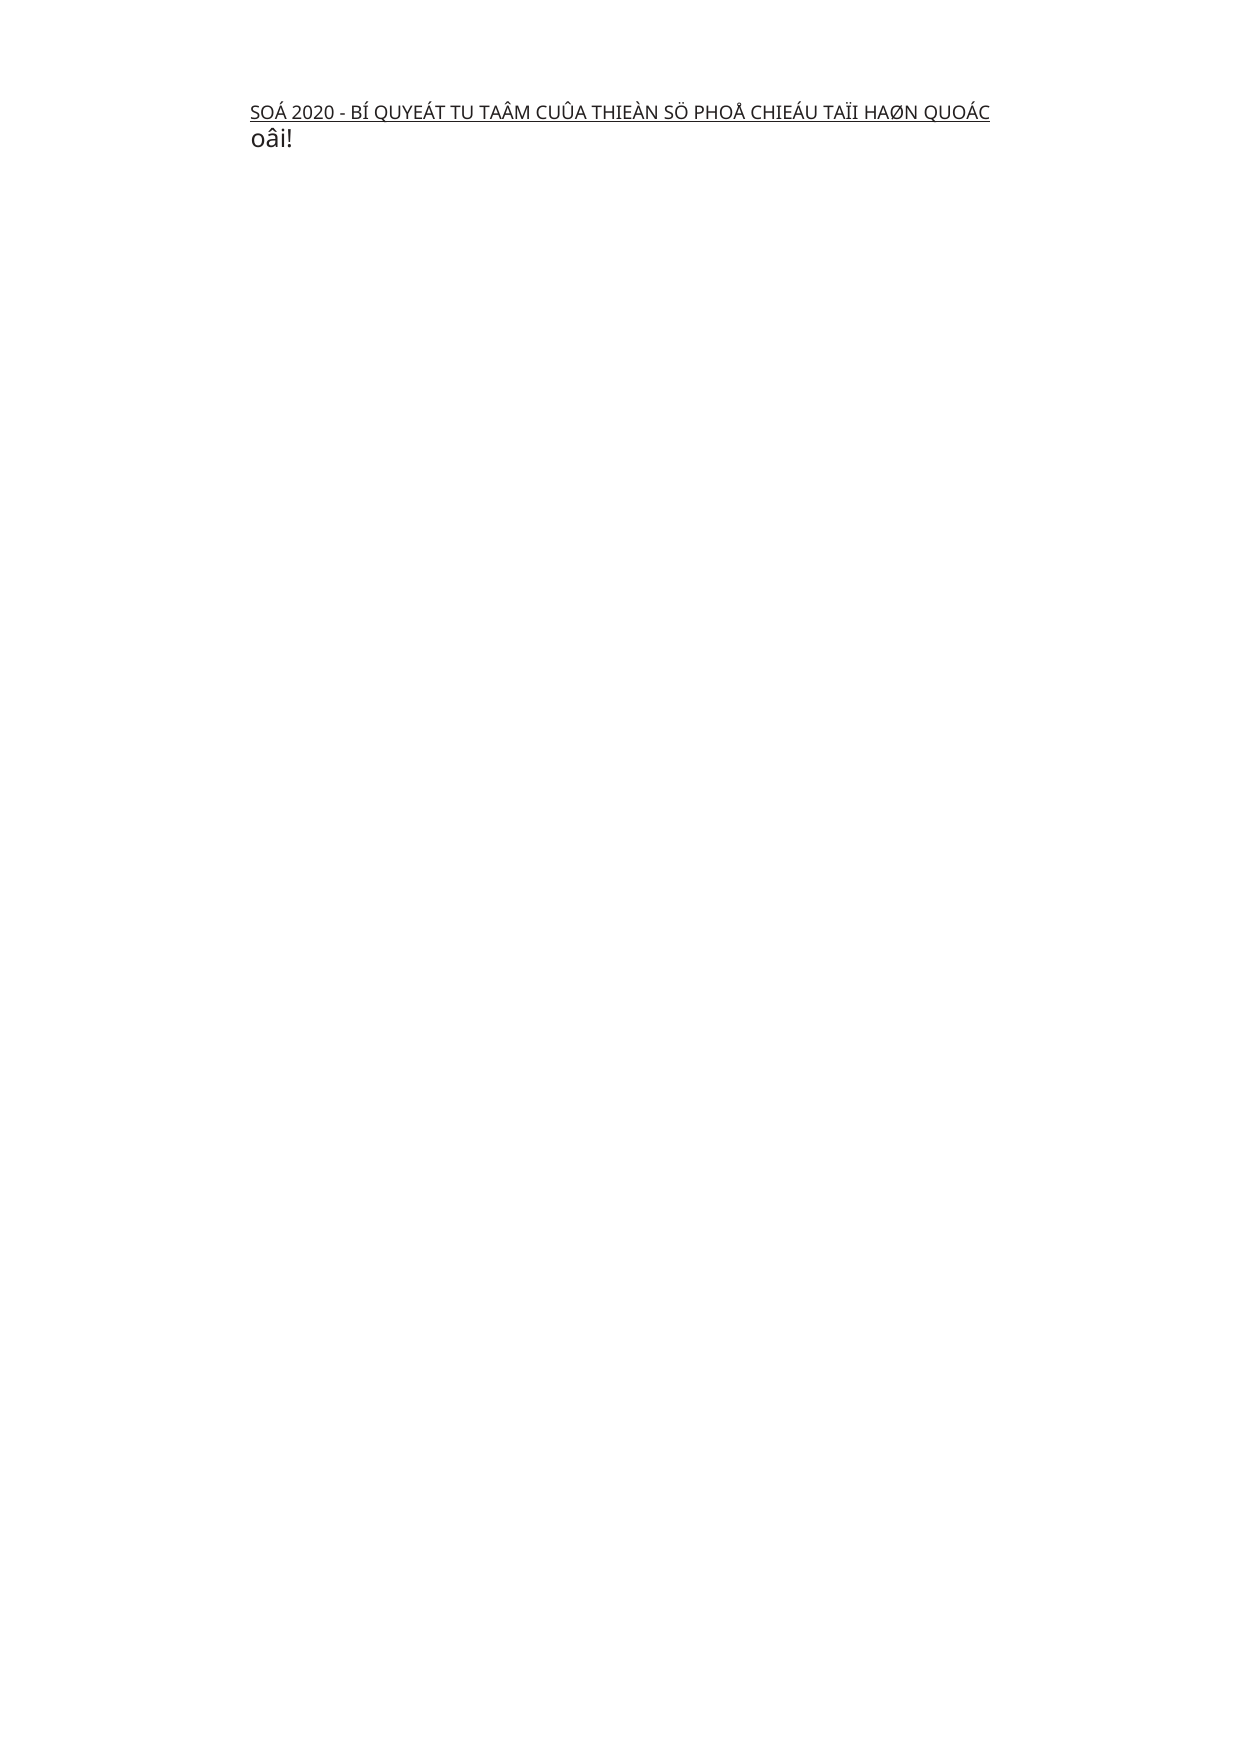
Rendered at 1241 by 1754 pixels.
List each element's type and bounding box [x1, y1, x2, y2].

text [250, 123, 990, 154]
